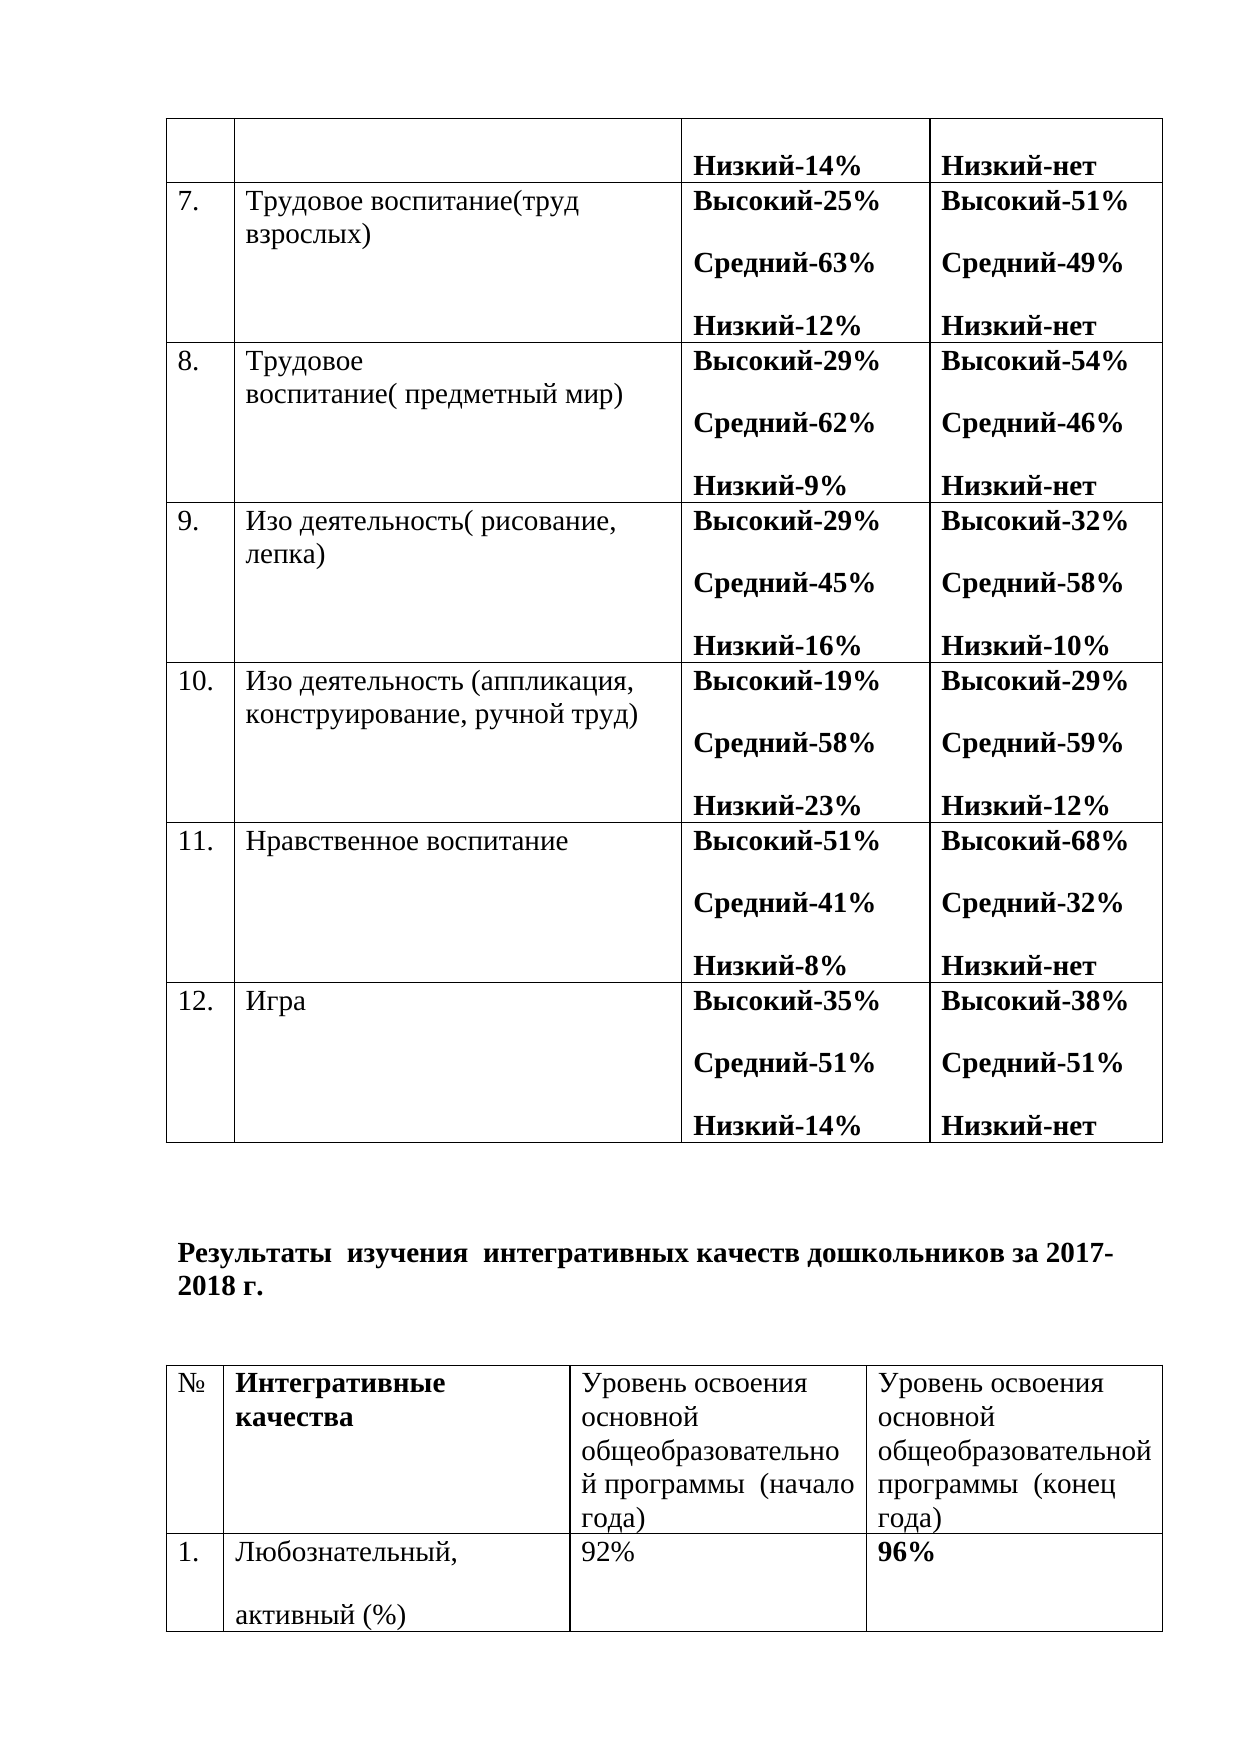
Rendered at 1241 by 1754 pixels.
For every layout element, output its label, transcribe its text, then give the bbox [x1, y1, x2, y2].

table_cell Игра [235, 983, 681, 1142]
table_cell Трудовое воспитание(труд взрослых) [235, 183, 681, 342]
table_cell 1. [167, 1534, 223, 1631]
table_cell Высокий-29% Средний-62% Низкий-9% [682, 343, 929, 502]
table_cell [235, 119, 681, 182]
table_cell Высокий-38% Средний-51% Низкий-нет [931, 983, 1162, 1142]
table_cell Высокий-29% Средний-59% Низкий-12% [931, 663, 1162, 822]
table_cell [931, 119, 1162, 182]
table_cell Изо деятельность( рисование, лепка) [235, 503, 681, 662]
table_cell 96% [867, 1534, 1162, 1631]
table_cell Высокий-19% Средний-58% Низкий-23% [682, 663, 929, 822]
table_cell 9. [167, 503, 234, 662]
table_header Уровень освоения основной общеобразовательной программы (конец года) [867, 1366, 1162, 1533]
table_cell 12. [167, 983, 234, 1142]
table_cell Высокий-29% Средний-45% Низкий-16% [682, 503, 929, 662]
table_cell 7. [167, 183, 234, 342]
table_cell 8. [167, 343, 234, 502]
table_cell Высокий-32% Средний-58% Низкий-10% [931, 503, 1162, 662]
table_cell Высокий-68% Средний-32% Низкий-нет [931, 823, 1162, 982]
table_cell 92% [571, 1534, 866, 1631]
table_cell Высокий-54% Средний-46% Низкий-нет [931, 343, 1162, 502]
text Результаты изучения интегративных качеств дошкольников за 2017-2018 г. [177, 1235, 1152, 1302]
table_cell Высокий-25% Средний-63% Низкий-12% [682, 183, 929, 342]
table_cell Нравственное воспитание [235, 823, 681, 982]
table_cell Высокий-51% Средний-41% Низкий-8% [682, 823, 929, 982]
table_header Уровень освоения основной общеобразовательной программы (начало года) [571, 1366, 866, 1533]
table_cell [682, 119, 929, 182]
table_cell Высокий-51% Средний-49% Низкий-нет [931, 183, 1162, 342]
table_header № [167, 1366, 223, 1533]
table_cell Изо деятельность (аппликация, конструирование, ручной труд) [235, 663, 681, 822]
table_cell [224, 1534, 569, 1631]
table_cell 11. [167, 823, 234, 982]
table_cell 6. [167, 119, 234, 182]
table_cell Высокий-35% Средний-51% Низкий-14% [682, 983, 929, 1142]
table_cell Трудовое воспитание( предметный мир) [235, 343, 681, 502]
table_header Интегративные качества [224, 1366, 569, 1533]
table_cell 10. [167, 663, 234, 822]
